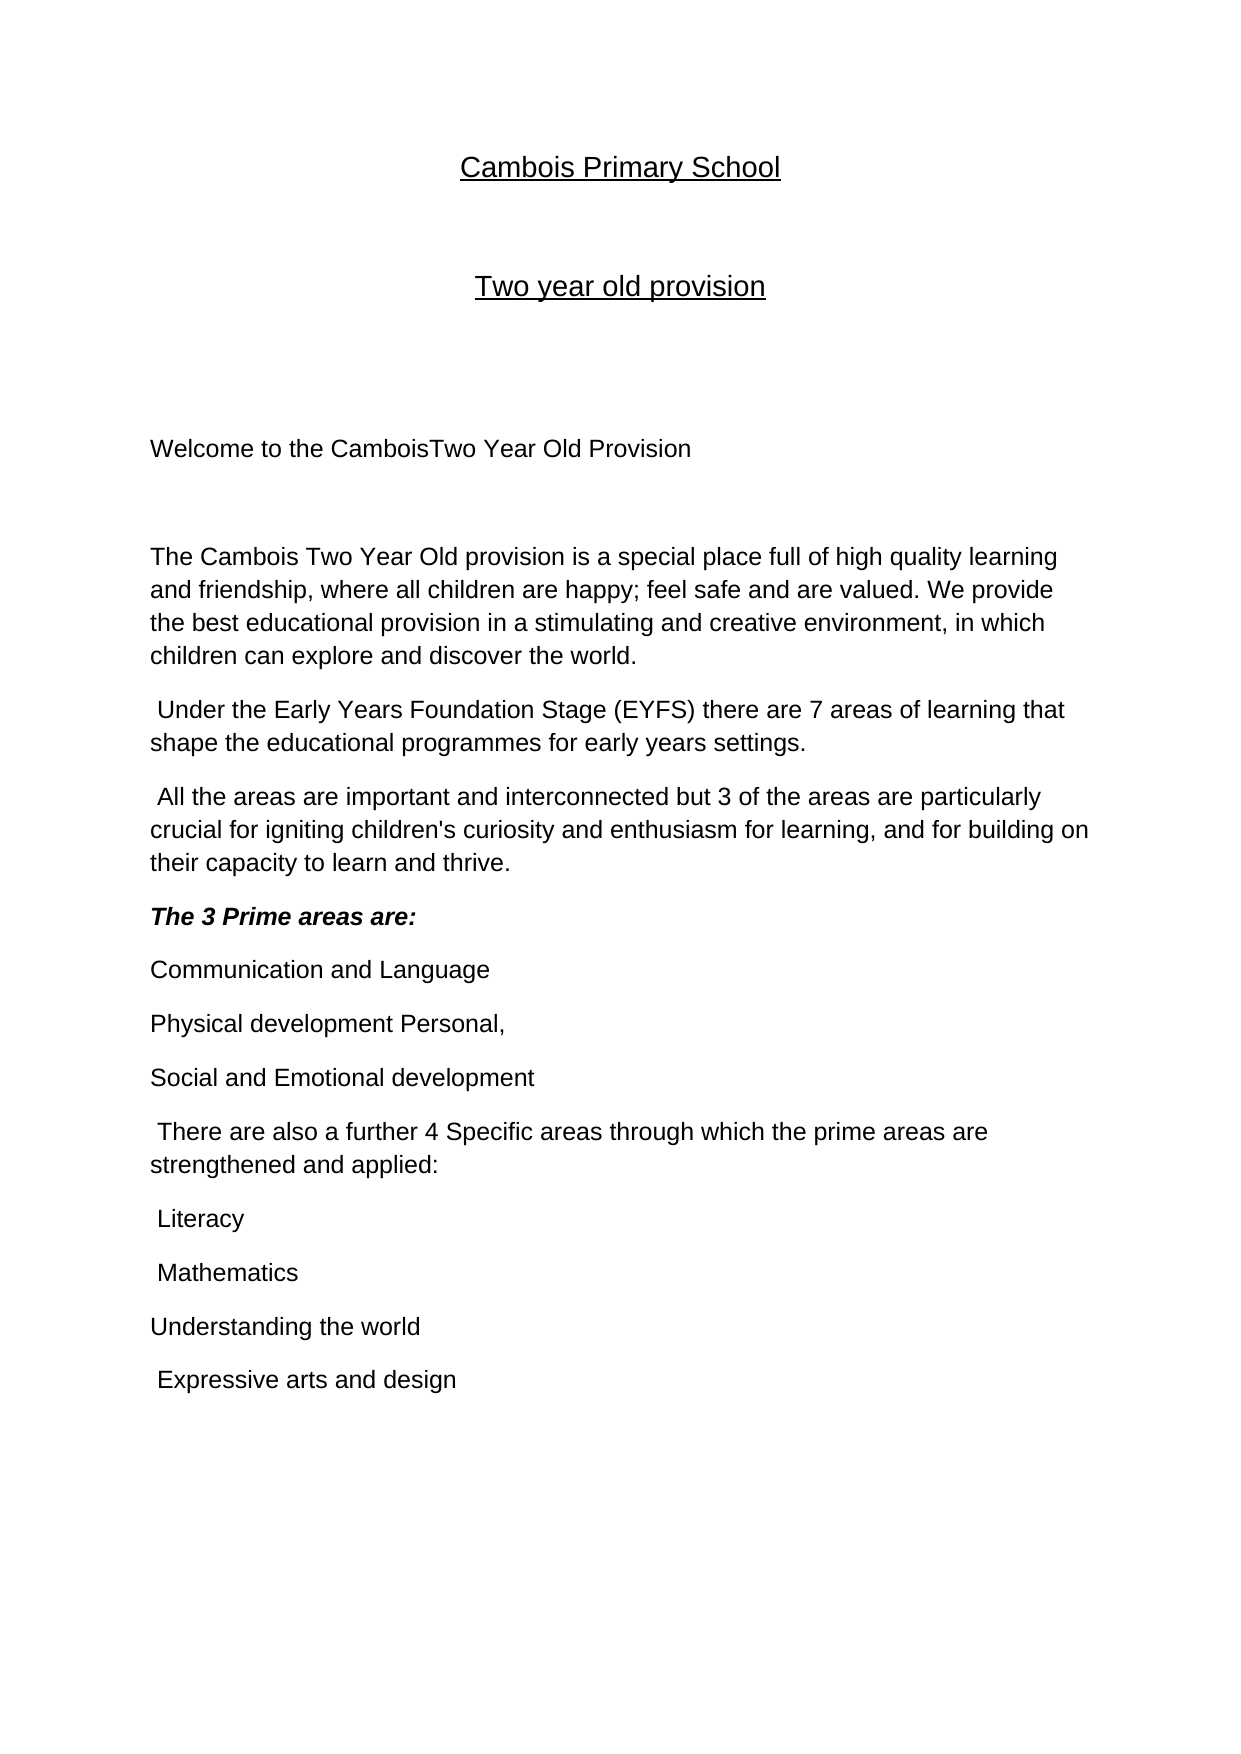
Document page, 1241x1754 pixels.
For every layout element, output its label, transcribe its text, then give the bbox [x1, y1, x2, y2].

text All the areas are important and interconnected but 3 of the areas are particularly crucial for igniting children's curiosity and enthusiasm for learning, and for building on their capacity to learn and thrive. [150, 782, 1090, 876]
text There are also a further 4 Specific areas through which the prime areas are strengthened and applied: [150, 1117, 1090, 1179]
text Understanding the world [150, 1312, 1090, 1340]
text Expressive arts and design [150, 1365, 1090, 1394]
text Two year old provision [150, 269, 1090, 302]
text Communication and Language [150, 955, 1090, 984]
text The Cambois Two Year Old provision is a special place full of high quality learning and friendship, where all children are happy; feel safe and are valued. We provide the best educational provision in a stimulating and creative environment, in which children can explore and discover the world. [150, 542, 1090, 670]
text Social and Emotional development [150, 1063, 1090, 1092]
text Physical development Personal, [150, 1009, 1090, 1038]
text Under the Early Years Foundation Stage (EYFS) there are 7 areas of learning that shape the educational programmes for early years settings. [150, 695, 1090, 757]
text Literacy [150, 1204, 1090, 1233]
text The 3 Prime areas are: [150, 902, 1090, 930]
text Cambois Primary School [150, 150, 1090, 183]
text Welcome to the CamboisTwo Year Old Provision [150, 434, 1090, 463]
text Mathematics [150, 1258, 1090, 1286]
